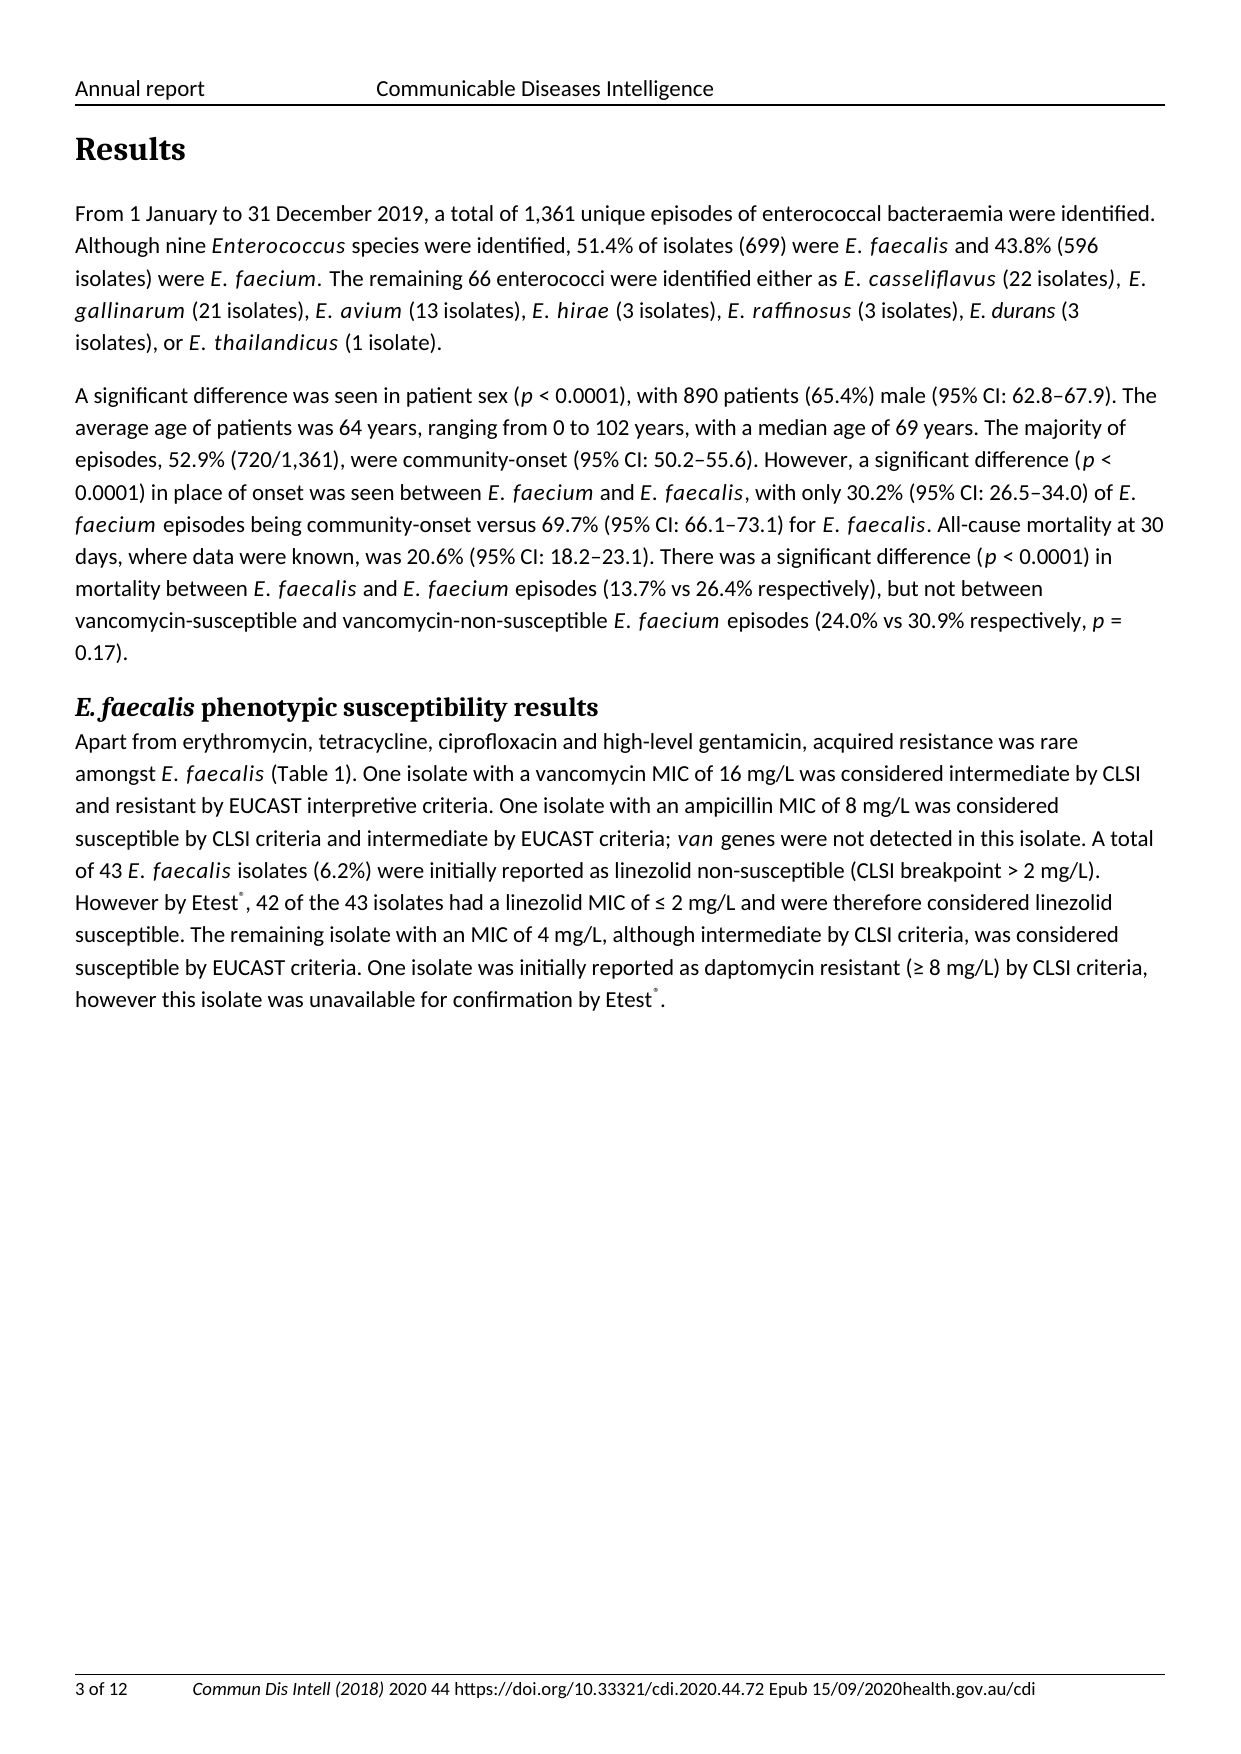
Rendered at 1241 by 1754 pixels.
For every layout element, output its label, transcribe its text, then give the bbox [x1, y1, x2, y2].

text A significant difference was seen in patient sex (p < 0.0001), with 890 patients (65.4%) male (95% CI: 62.8–67.9). The average age of patients was 64 years, ranging from 0 to 102 years, with a median age of 69 years. The majority of episodes, 52.9% (720/1,361), were community-onset (95% CI: 50.2–55.6). However, a significant difference (p < 0.0001) in place of onset was seen between E. faecium and E. faecalis, with only 30.2% (95% CI: 26.5–34.0) of E. faecium episodes being community-onset versus 69.7% (95% CI: 66.1–73.1) for E. faecalis. All-cause mortality at 30 days, where data were known, was 20.6% (95% CI: 18.2–23.1). There was a significant difference (p < 0.0001) in mortality between E. faecalis and E. faecium episodes (13.7% vs 26.4% respectively), but not between vancomycin-susceptible and vancomycin-non-susceptible E. faecium episodes (24.0% vs 30.9% respectively, p = 0.17). [75, 381, 1165, 667]
text Apart from erythromycin, tetracycline, ciprofloxacin and high-level gentamicin, acquired resistance was rare amongst E. faecalis (Table 1). One isolate with a vancomycin MIC of 16 mg/L was considered intermediate by CLSI and resistant by EUCAST interpretive criteria. One isolate with an ampicillin MIC of 8 mg/L was considered susceptible by CLSI criteria and intermediate by EUCAST criteria; van genes were not detected in this isolate. A total of 43 E. faecalis isolates (6.2%) were initially reported as linezolid non-susceptible (CLSI breakpoint > 2 mg/L). However by Etest®, 42 of the 43 isolates had a linezolid MIC of ≤ 2 mg/L and were therefore considered linezolid susceptible. The remaining isolate with an MIC of 4 mg/L, although intermediate by CLSI criteria, was considered susceptible by EUCAST criteria. One isolate was initially reported as daptomycin resistant (≥ 8 mg/L) by CLSI criteria, however this isolate was unavailable for confirmation by Etest®. [75, 727, 1165, 1013]
text From 1 January to 31 December 2019, a total of 1,361 unique episodes of enterococcal bacteraemia were identified. Although nine Enterococcus species were identified, 51.4% of isolates (699) were E. faecalis and 43.8% (596 isolates) were E. faecium. The remaining 66 enterococci were identified either as E. casseliflavus (22 isolates), E. gallinarum (21 isolates), E. avium (13 isolates), E. hirae (3 isolates), E. raffinosus (3 isolates), E. durans (3 isolates), or E. thailandicus (1 isolate). [75, 199, 1165, 356]
subtitle E. faecalis phenotypic susceptibility results [75, 692, 1165, 723]
subtitle Results [75, 130, 1165, 168]
